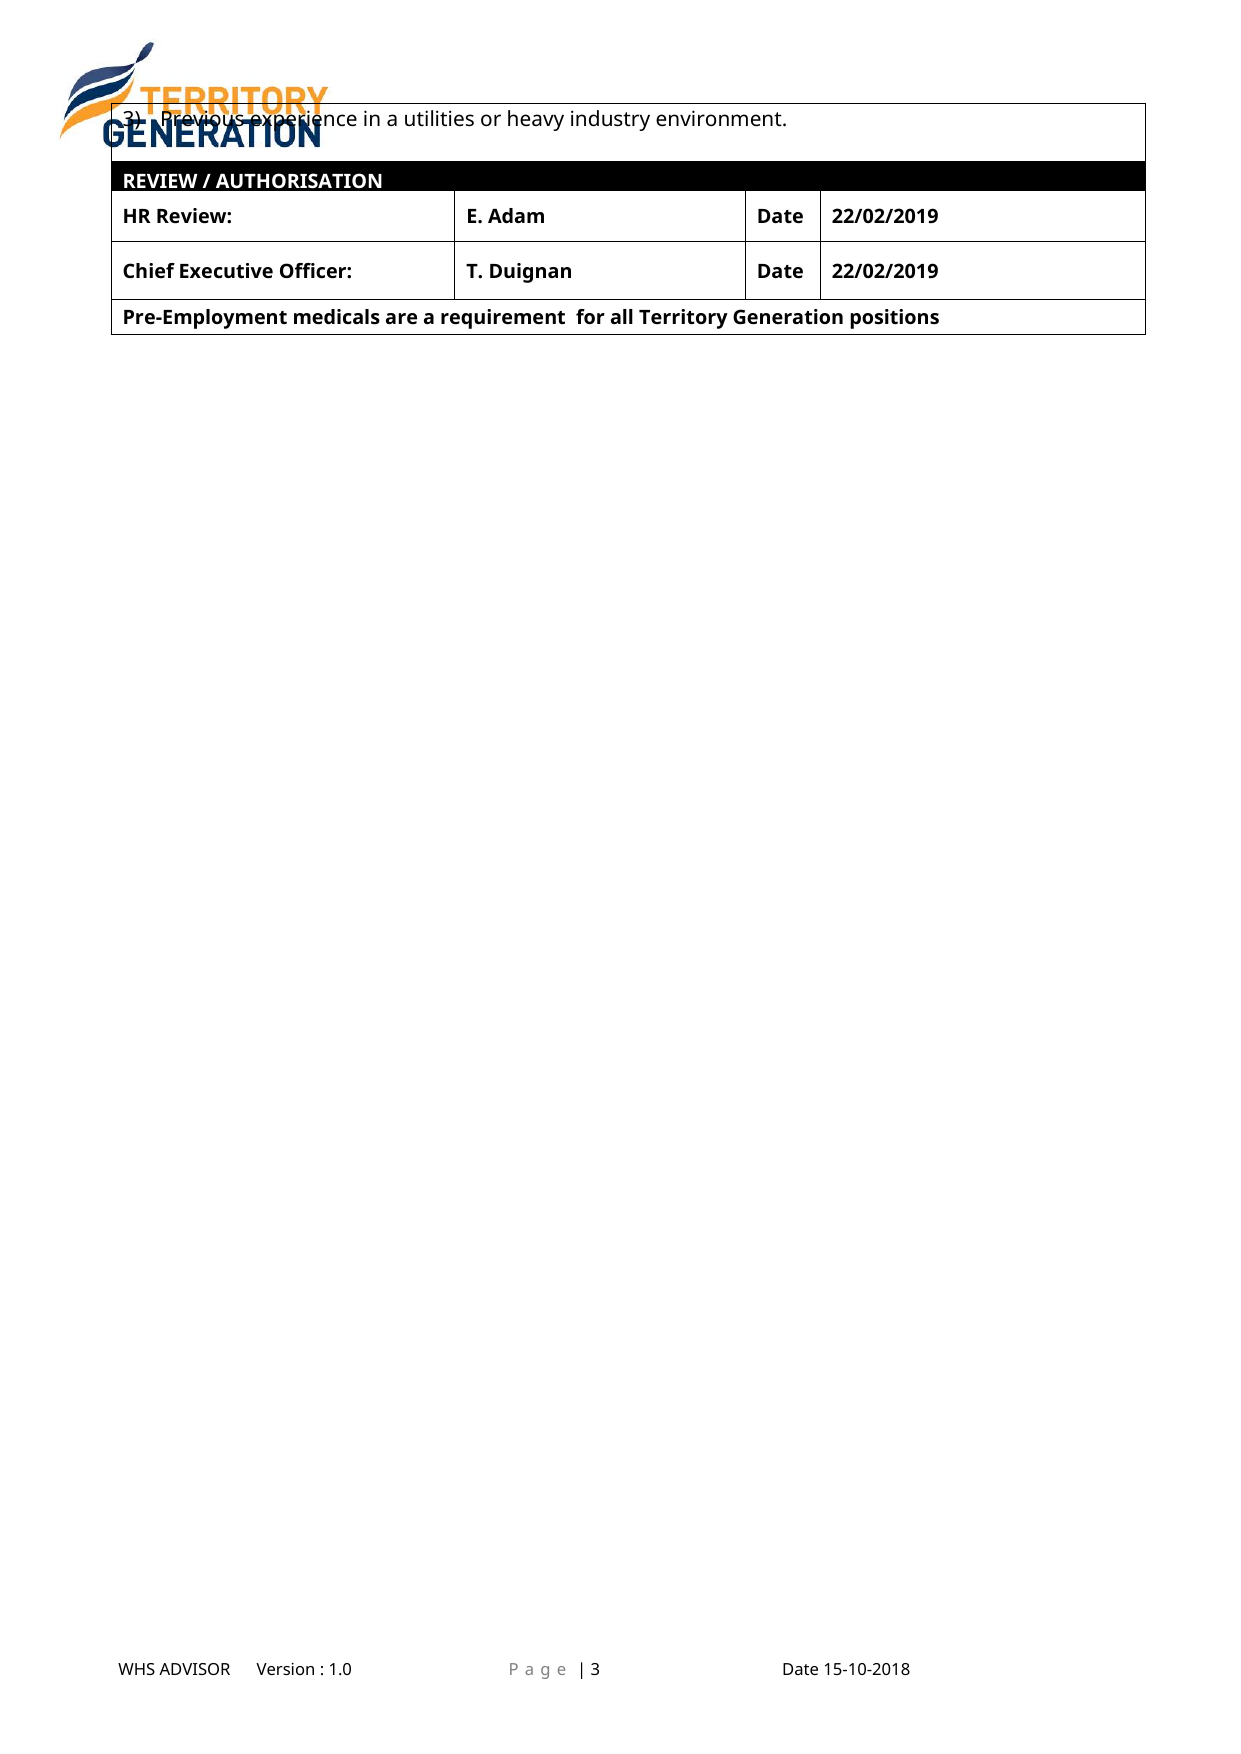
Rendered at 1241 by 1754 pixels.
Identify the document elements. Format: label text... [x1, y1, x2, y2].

table_cell Date [746, 242, 820, 299]
table_cell Date [746, 191, 820, 241]
table_cell HR Review: [112, 191, 454, 241]
table_cell T. Duignan [455, 242, 745, 299]
picture [43, 26, 344, 154]
table_cell Pre-Employment medicals are a requirement for all Territory Generation positions [112, 300, 1145, 334]
table_cell E. Adam [455, 191, 745, 241]
table_cell Chief Executive Officer: [112, 242, 454, 299]
table_cell 22/02/2019 [821, 242, 1145, 299]
table_cell REVIEW / AUTHORISATION [112, 168, 1145, 190]
table_cell [112, 162, 1145, 166]
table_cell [112, 104, 1145, 161]
table_cell 22/02/2019 [821, 191, 1145, 241]
